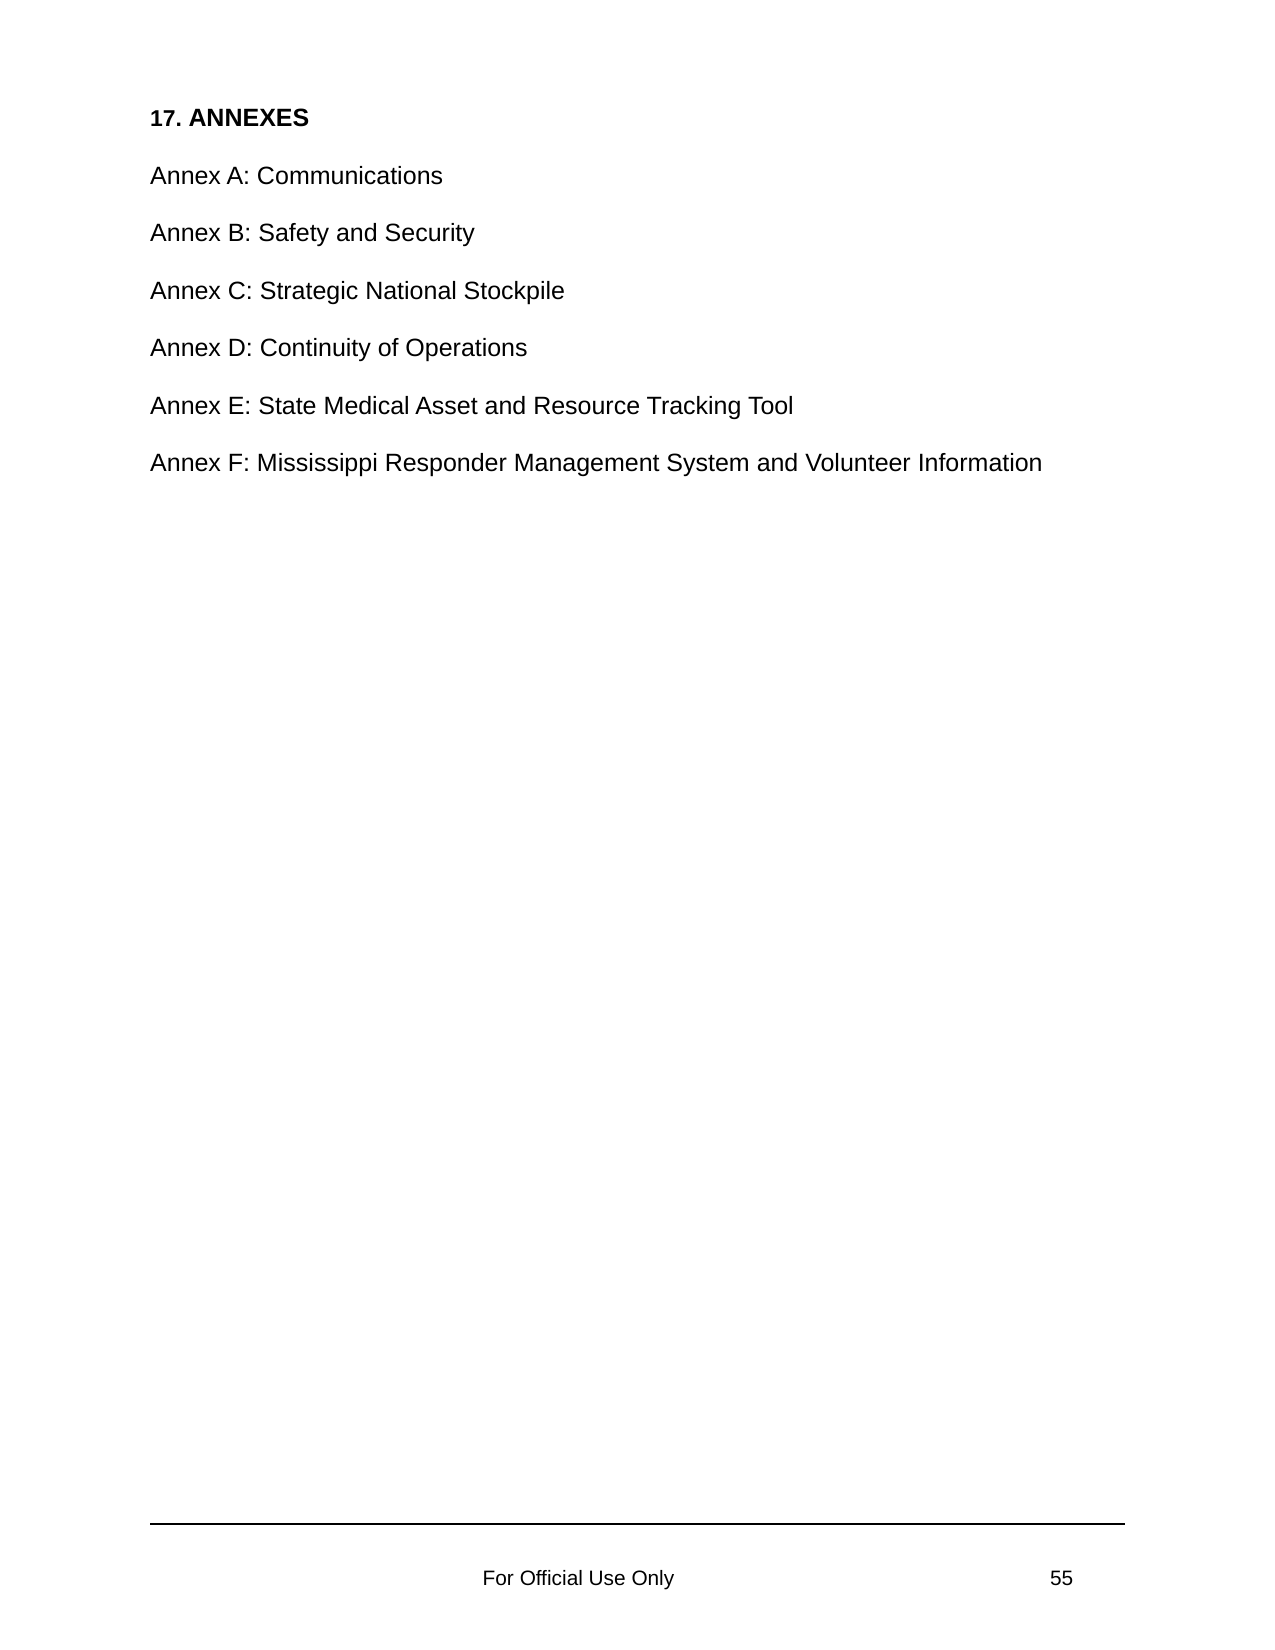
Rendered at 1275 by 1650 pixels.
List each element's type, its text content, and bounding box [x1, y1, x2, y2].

text Annex C: Strategic National Stockpile [150, 276, 1125, 304]
subtitle 17. ANNEXES [150, 103, 1125, 132]
text Annex B: Safety and Security [150, 218, 1125, 247]
text Annex E: State Medical Asset and Resource Tracking Tool [150, 391, 1125, 419]
text Annex A: Communications [150, 161, 1125, 189]
text Annex D: Continuity of Operations [150, 333, 1125, 362]
text Annex F: Mississippi Responder Management System and Volunteer Information [150, 448, 1125, 477]
